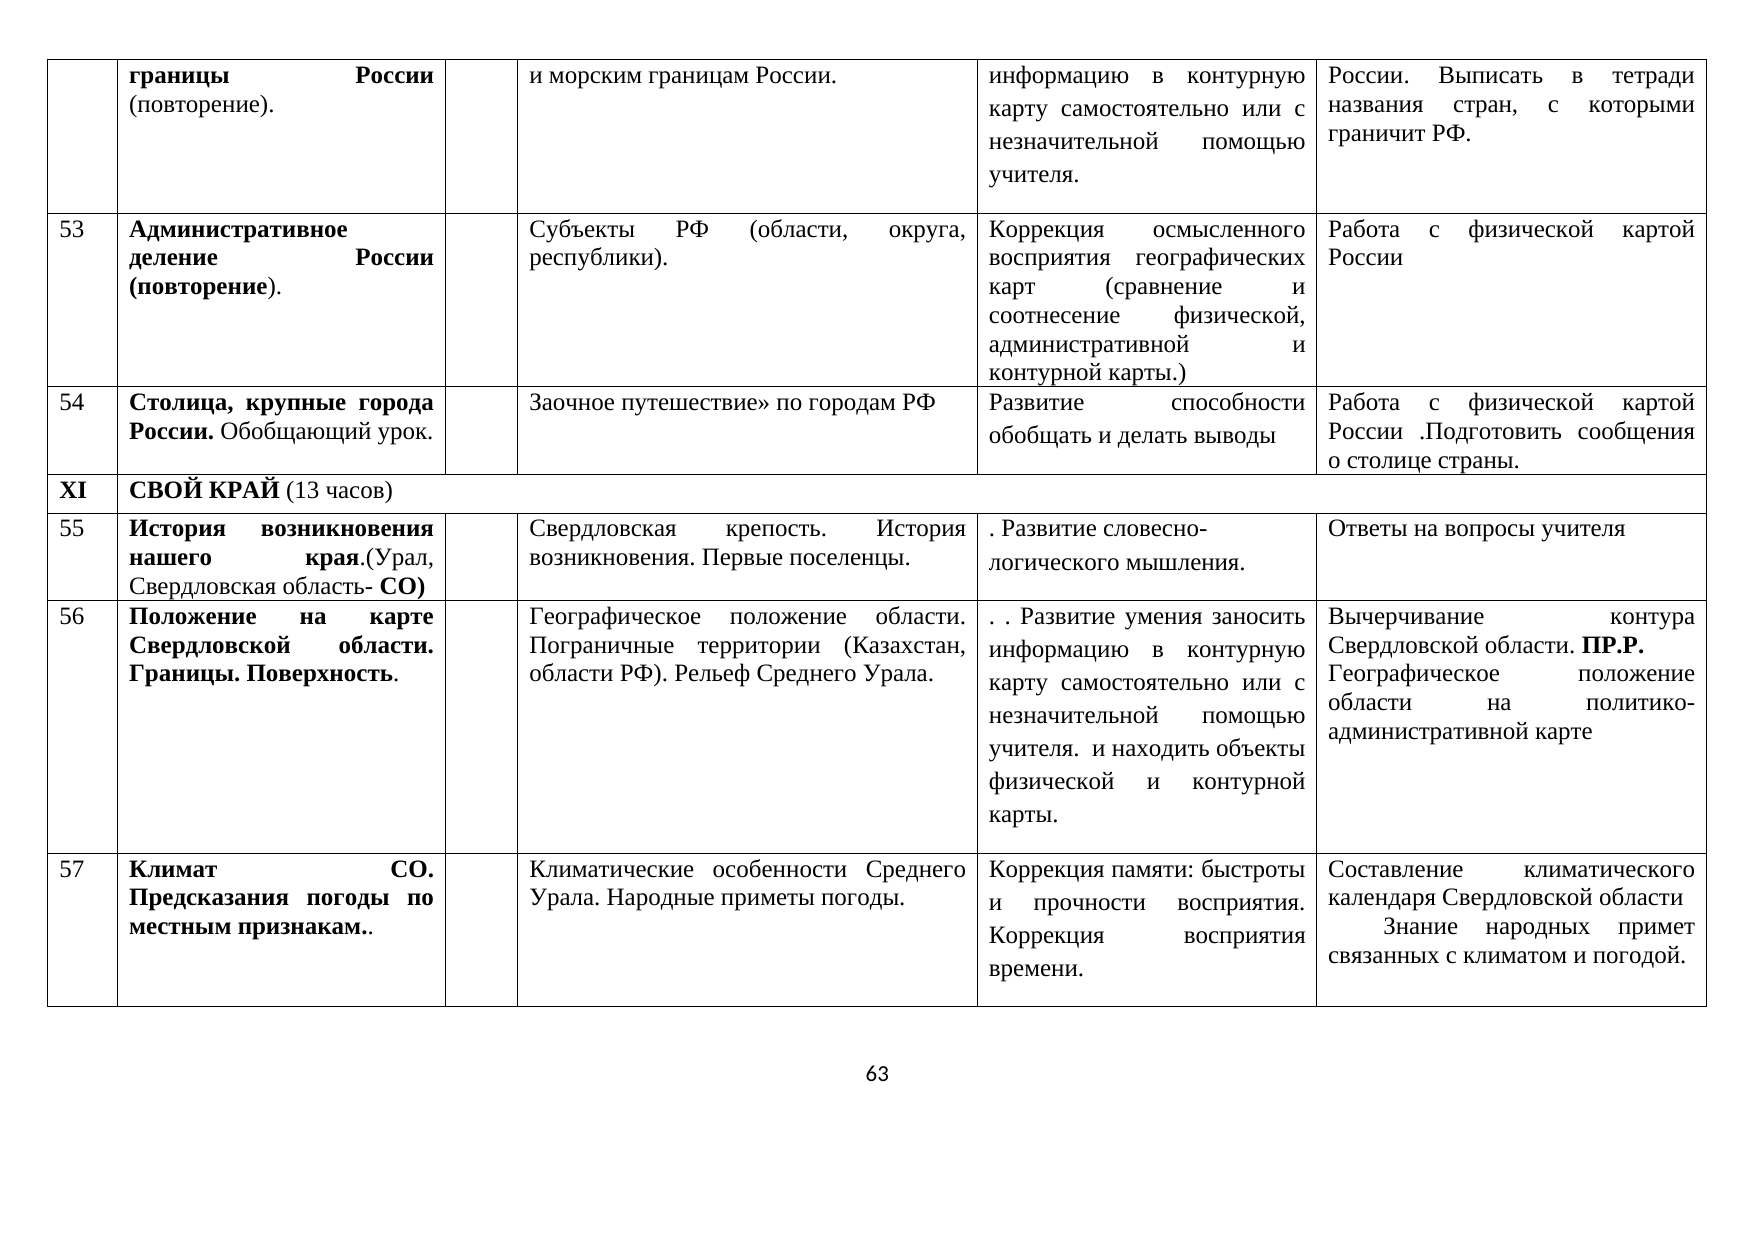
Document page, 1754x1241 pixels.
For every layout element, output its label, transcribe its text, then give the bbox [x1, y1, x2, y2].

table_cell СВОЙ КРАЙ (13 часов) [118, 475, 1706, 512]
table_cell [446, 514, 517, 600]
table_cell Административное деление России (повторение). [118, 214, 445, 386]
table_cell История возникновения нашего края.(Урал, Свердловская область- СО) [118, 514, 445, 600]
table_cell Работа с физической картой России [1317, 214, 1706, 386]
table_cell . Развитие словесно-логического мышления. [978, 514, 1316, 600]
table_cell Климатические особенности Среднего Урала. Народные приметы погоды. [518, 854, 977, 1006]
table_cell Заочное путешествие» по городам РФ [518, 387, 977, 474]
table_cell XI [48, 475, 117, 512]
table_cell Положение на карте Свердловской области. Границы. Поверхность. [118, 601, 445, 853]
table_cell Субъекты РФ (области, округа, республики). [518, 214, 977, 386]
table_cell 52 [48, 60, 117, 213]
table_cell Коррекция памяти: быстроты и прочности восприятия. Коррекция восприятия времени. [978, 854, 1316, 1006]
table_cell 53 [48, 214, 117, 386]
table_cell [518, 60, 977, 213]
table_cell [446, 387, 517, 474]
table_cell Работа с физической картой России .Подготовить сообщения о столице страны. [1317, 387, 1706, 474]
table_cell Коррекция осмысленного восприятия географических карт (сравнение и соотнесение физической, административной и контурной карты.) [978, 214, 1316, 386]
table_cell [446, 60, 517, 213]
table_cell Составление климатического календаря Свердловской области Знание народных примет связанных с климатом и погодой. [1317, 854, 1706, 1006]
table_cell Климат СО. Предсказания погоды по местным признакам.. [118, 854, 445, 1006]
table_cell Развитие способности обобщать и делать выводы [978, 387, 1316, 474]
table_cell 57 [48, 854, 117, 1006]
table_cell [1317, 60, 1706, 213]
table_cell 55 [48, 514, 117, 600]
table_cell [446, 601, 517, 853]
table_cell 54 [48, 387, 117, 474]
table_cell [446, 854, 517, 1006]
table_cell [978, 60, 1316, 213]
table_cell Столица, крупные города России. Обобщающий урок. [118, 387, 445, 474]
table_cell [446, 214, 517, 386]
table_cell Ответы на вопросы учителя [1317, 514, 1706, 600]
table_cell Свердловская крепость. История возникновения. Первые поселенцы. [518, 514, 977, 600]
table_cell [118, 60, 445, 213]
table_cell . . Развитие умения заносить информацию в контурную карту самостоятельно или с незначительной помощью учителя. и находить объекты физической и контурной карты. [978, 601, 1316, 853]
table_cell Вычерчивание контура Свердловской области. ПР.Р. Географическое положение области на политико-административной карте [1317, 601, 1706, 853]
table_cell Географическое положение области. Пограничные территории (Казахстан, области РФ). Рельеф Среднего Урала. [518, 601, 977, 853]
table_cell 56 [48, 601, 117, 853]
